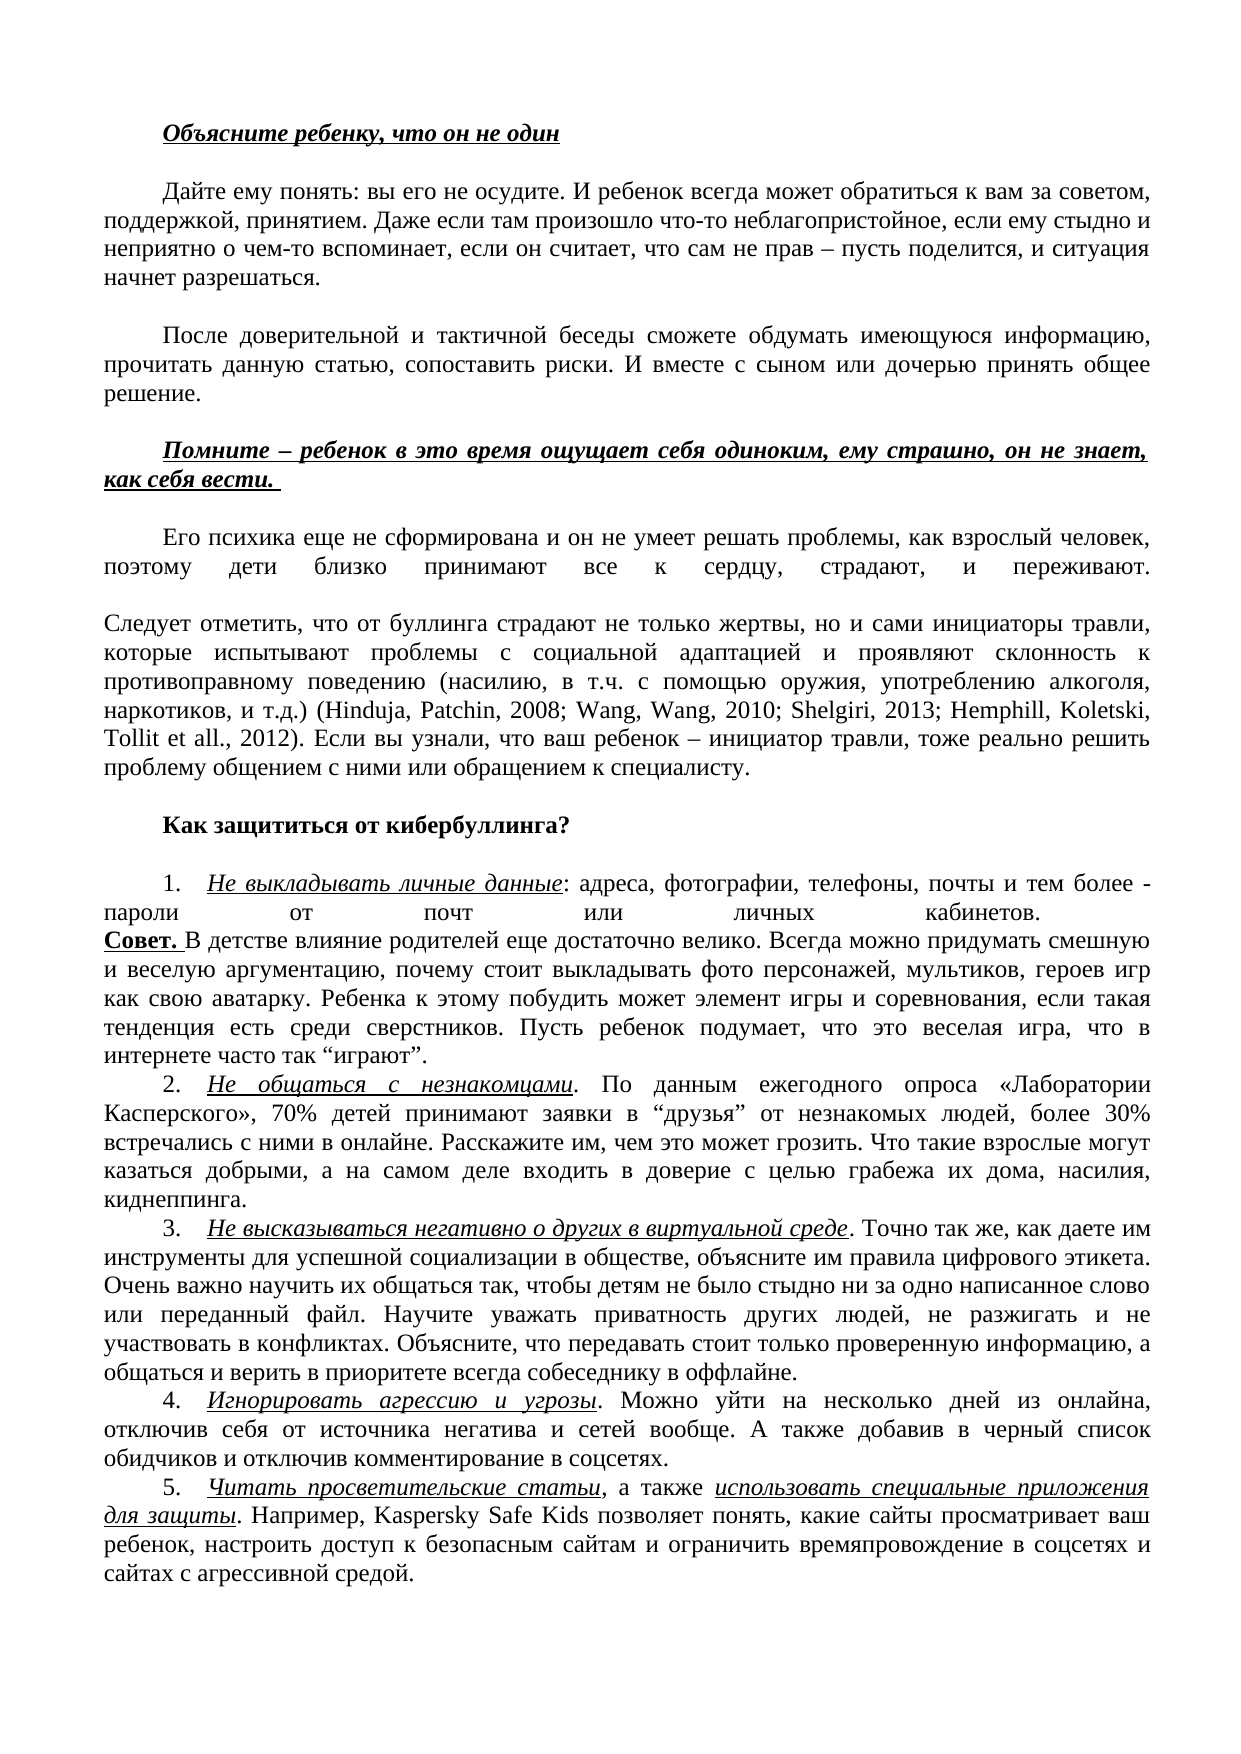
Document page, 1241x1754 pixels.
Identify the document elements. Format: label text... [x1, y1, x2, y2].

text Помните – ребенок в это время ощущает себя одиноким, ему страшно, он не знает, как себя вести. [103, 436, 1152, 493]
text После доверительной и тактичной беседы сможете обдумать имеющуюся информацию, прочитать данную статью, сопоставить риски. И вместе с сыном или дочерью принять общее решение. [103, 320, 1152, 406]
list Не выкладывать личные данные: адреса, фотографии, телефоны, почты и тем более - пароли от почт или личных кабинетов. Совет. В детстве влияние родителей еще достаточно велико. Всегда можно придумать смешную и веселую аргументацию, почему стоит выкладывать фото персонажей, мультиков, героев игр как свою аватарку. Ребенка к этому побудить может элемент игры и соревнования, если такая тенденция есть среди сверстников. Пусть ребенок подумает, что это веселая игра, что в интернете часто так “играют”. [103, 868, 1152, 1069]
list Читать просветительские статьи, а также использовать специальные приложения для защиты. Например, Kasperskу Safe Kids позволяет понять, какие сайты просматривает ваш ребенок, настроить доступ к безопасным сайтам и ограничить времяпровождение в соцсетях и сайтах с агрессивной средой. [103, 1472, 1152, 1587]
text Его психика еще не сформирована и он не умеет решать проблемы, как взрослый человек, поэтому дети близко принимают все к сердцу, страдают, и переживают. Следует отметить, что от буллинга страдают не только жертвы, но и сами инициаторы травли, которые испытывают проблемы с социальной адаптацией и проявляют склонность к противоправному поведению (насилию, в т.ч. с помощью оружия, употреблению алкоголя, наркотиков, и т.д.) (Hinduja, Patchin, 2008; Wang, Wang, 2010; Shelgiri, 2013; Hemphill, Koletski, Tollit et all., 2012). Если вы узнали, что ваш ребенок – инициатор травли, тоже реально решить проблему общением с ними или обращением к специалисту. [103, 522, 1152, 781]
list Игнорировать агрессию и угрозы. Можно уйти на несколько дней из онлайна, отключив себя от источника негатива и сетей вообще. А также добавив в черный список обидчиков и отключив комментирование в соцсетях. [103, 1386, 1152, 1472]
text Как защититься от кибербуллинга? [103, 810, 1152, 839]
text Дайте ему понять: вы его не осудите. И ребенок всегда может обратиться к вам за советом, поддержкой, принятием. Даже если там произошло что-то неблагопристойное, если ему стыдно и неприятно о чем-то вспоминает, если он считает, что сам не прав – пусть поделится, и ситуация начнет разрешаться. [103, 176, 1152, 291]
text Объясните ребенку, что он не один [103, 118, 1152, 147]
list Не общаться с незнакомцами. По данным ежегодного опроса «Лаборатории Касперского», 70% детей принимают заявки в “друзья” от незнакомых людей, более 30% встречались с ними в онлайне. Расскажите им, чем это может грозить. Что такие взрослые могут казаться добрыми, а на самом деле входить в доверие с целью грабежа их дома, насилия, киднеппинга. [103, 1069, 1152, 1213]
list Не высказываться негативно о других в виртуальной среде. Точно так же, как даете им инструменты для успешной социализации в обществе, объясните им правила цифрового этикета. Очень важно научить их общаться так, чтобы детям не было стыдно ни за одно написанное слово или переданный файл. Научите уважать приватность других людей, не разжигать и не участвовать в конфликтах. Объясните, что передавать стоит только проверенную информацию, а общаться и верить в приоритете всегда собеседнику в оффлайне. [103, 1213, 1152, 1386]
